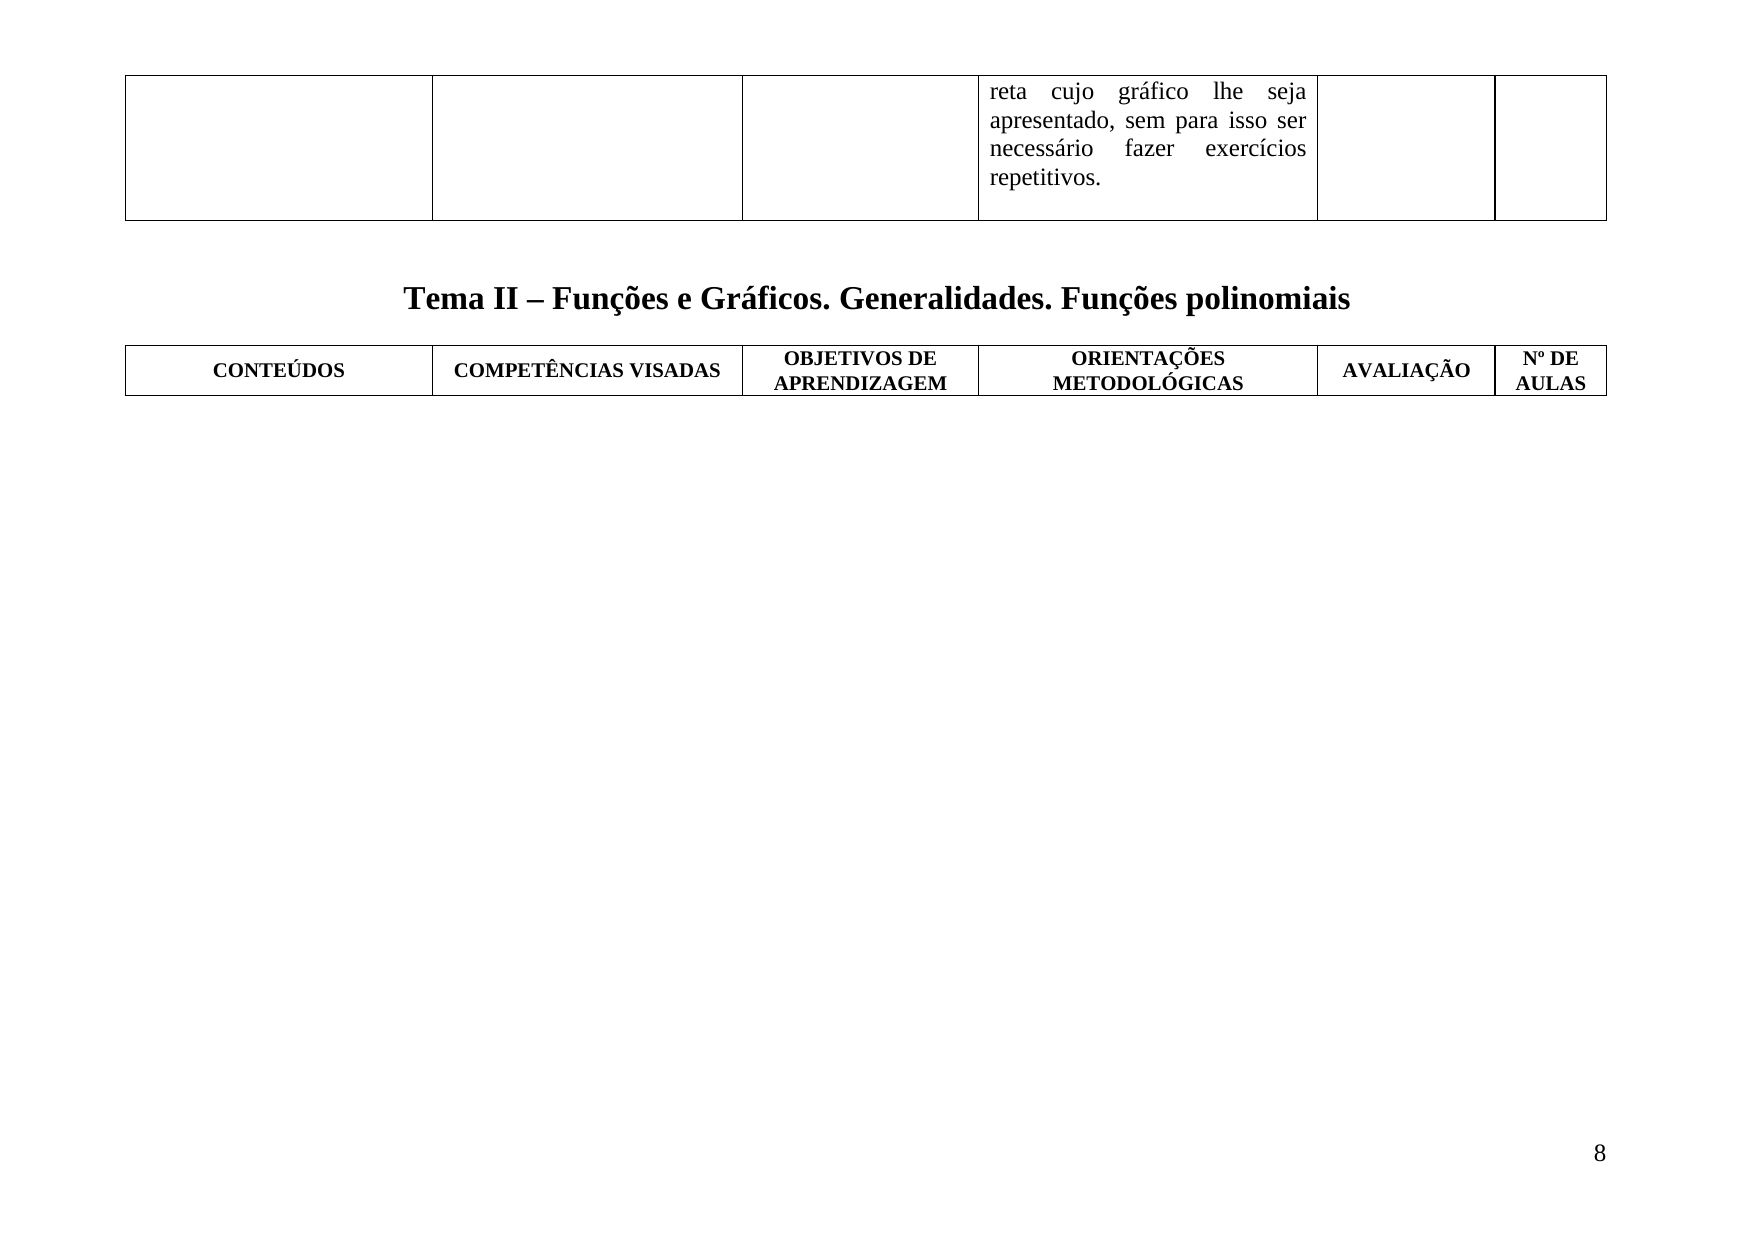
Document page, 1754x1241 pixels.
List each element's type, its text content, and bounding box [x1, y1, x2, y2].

table_header ORIENTAÇÕES METODOLÓGICAS [979, 346, 1317, 394]
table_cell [743, 76, 978, 220]
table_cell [979, 76, 1317, 220]
table_cell 20 [1496, 76, 1606, 220]
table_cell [126, 76, 432, 220]
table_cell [1318, 76, 1494, 220]
table_header COMPETÊNCIAS VISADAS [433, 346, 742, 394]
text Tema II – Funções e Gráficos. Generalidades. Funções polinomiais [148, 278, 1606, 317]
table_header CONTEÚDOS [126, 346, 432, 394]
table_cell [433, 76, 742, 220]
table_header Nº DE AULAS [1496, 346, 1606, 394]
table_header OBJETIVOS DE APRENDIZAGEM [743, 346, 978, 394]
table_header AVALIAÇÃO [1318, 346, 1494, 394]
